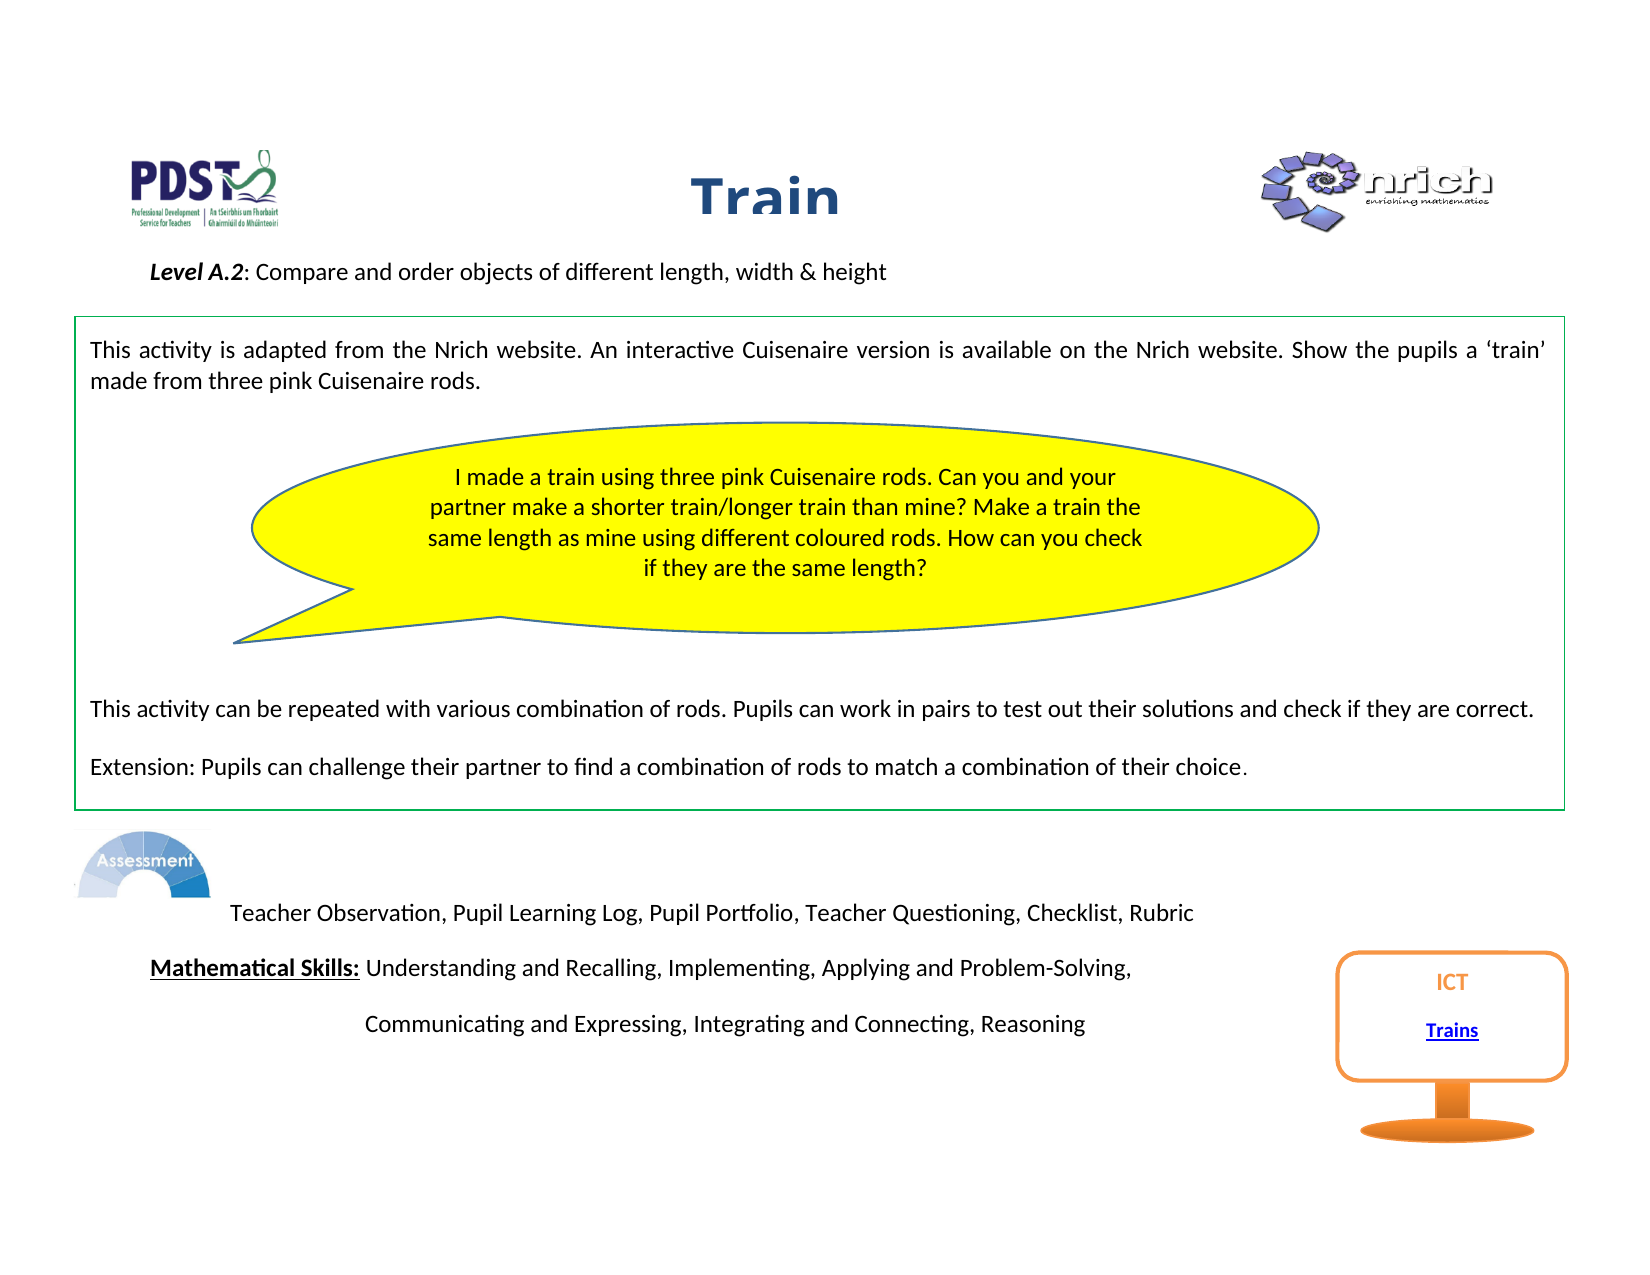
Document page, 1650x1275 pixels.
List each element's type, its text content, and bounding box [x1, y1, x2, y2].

text Level A.2: Compare and order objects of different length, width & height [150, 256, 1500, 287]
text Mathematical Skills: Understanding and Recalling, Implementing, Applying and Problem-Solving, [150, 953, 1346, 983]
picture [111, 150, 299, 229]
text Communicating and Expressing, Integrating and Connecting, Reasoning [150, 1008, 1335, 1039]
text Teacher Observation, Pupil Learning Log, Pupil Portfolio, Teacher Questioning, Checklist, Rubric [150, 897, 1500, 927]
picture [73, 829, 212, 899]
picture [1253, 150, 1493, 236]
